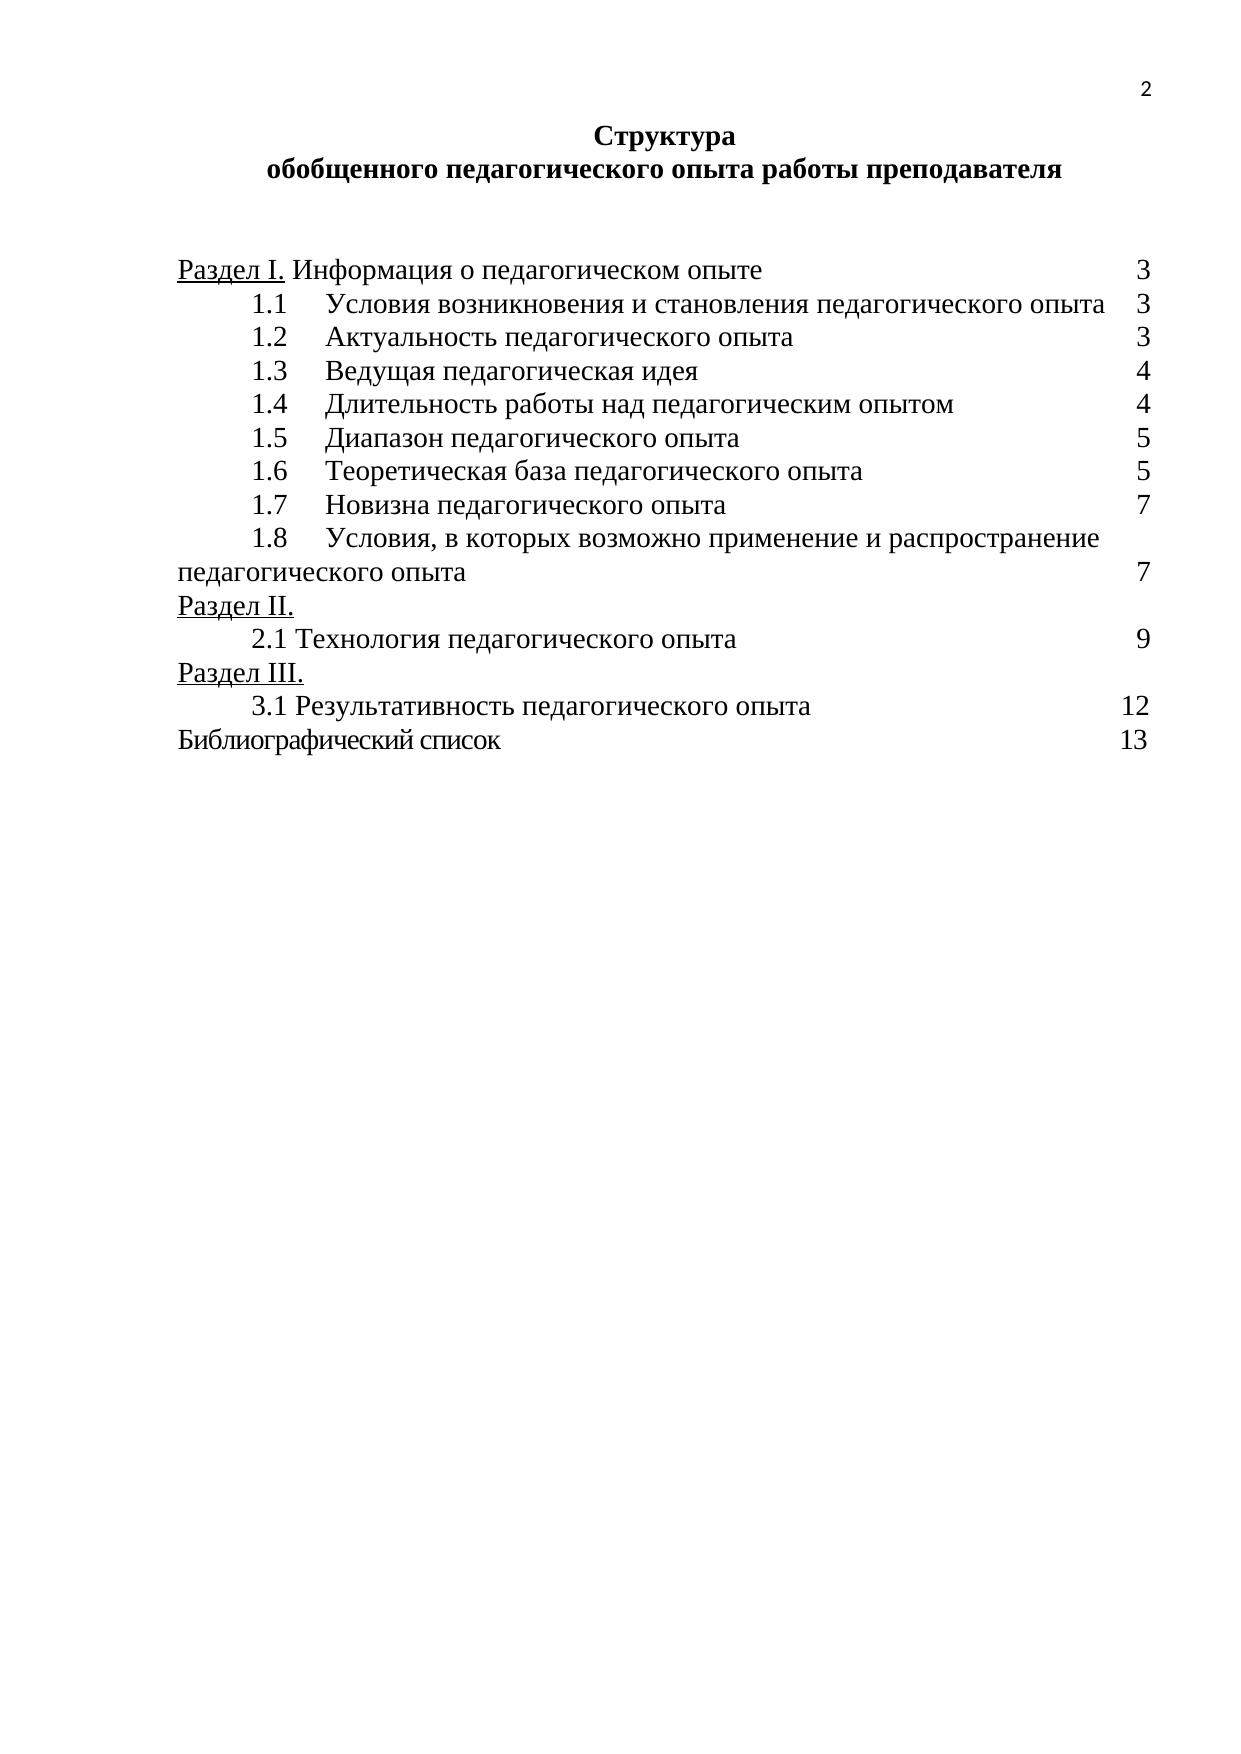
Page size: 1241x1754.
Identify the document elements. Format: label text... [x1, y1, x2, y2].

list Раздел II. [177, 588, 1152, 621]
list Новизна педагогического опыта 7 [177, 487, 1152, 521]
list Теоретическая база педагогического опыта 5 [177, 453, 1152, 487]
text Структура [177, 118, 1152, 152]
list Актуальность педагогического опыта 3 [177, 319, 1152, 353]
list Диапазон педагогического опыта 5 [177, 420, 1152, 453]
text Библиографический список 13 [177, 722, 1152, 755]
list Раздел III. [177, 655, 1152, 688]
list Длительность работы над педагогическим опытом 4 [177, 386, 1152, 420]
list Условия, в которых возможно применение и распространение педагогического опыта 7 [177, 521, 1152, 588]
list 2.1 Технология педагогического опыта 9 [177, 621, 1152, 655]
text Раздел I. Информация о педагогическом опыте 3 [177, 252, 1152, 286]
list Условия возникновения и становления педагогического опыта 3 [177, 286, 1152, 319]
list 3.1 Результативность педагогического опыта 12 [177, 688, 1152, 722]
list Ведущая педагогическая идея 4 [177, 353, 1152, 386]
text обобщенного педагогического опыта работы преподавателя [177, 152, 1152, 185]
